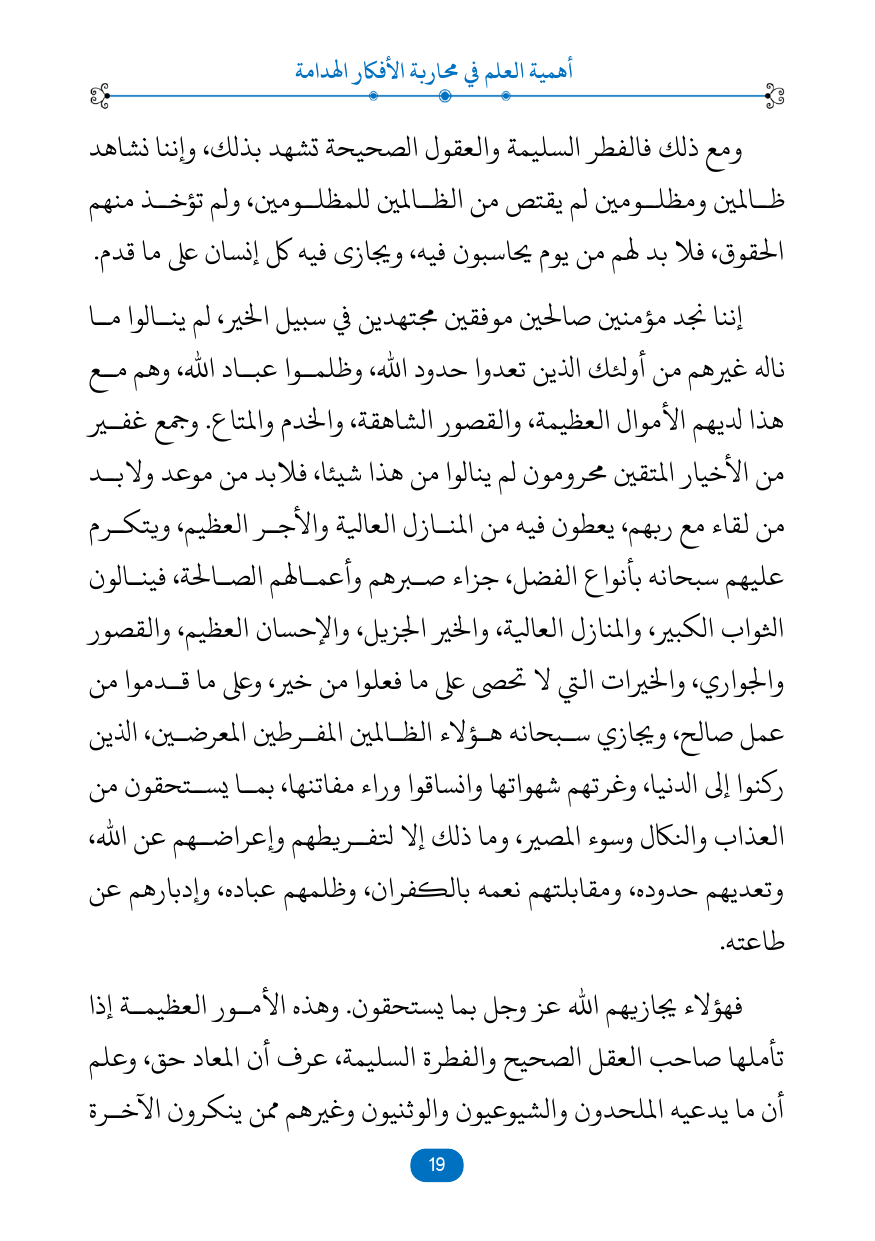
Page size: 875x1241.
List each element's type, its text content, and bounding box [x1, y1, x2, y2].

text إننا نجد مؤمنين صالحين موفقين مجتهدين في سبيل الخير، لم ينالوا ما ناله غيرهم من أولئك الذين تعدوا حدود الله، وظلموا عباد الله، وهم مع هذا لديهم الأموال العظيمة، والقصور الشاهقة، والخدم والمتاع. وجمع غفير من الأخيار المتقين محرومون لم ينالوا من هذا شيئا، فلابد من موعد ولابد من لقاء مع ربهم، يعطون فيه من المنازل العالية والأجر العظيم، ويتكرم عليهم سبحانه بأنواع الفضل، جزاء صبرهم وأعمالهم الصالحة، فينالون الثواب الكبير، والمنازل العالية، والخير الجزيل، والإحسان العظيم، والقصور والجواري، والخيرات التي لا تحصى على ما فعلوا من خير، وعلى ما قدموا من عمل صالح، ويجازي سبحانه هؤلاء الظالمين المفرطين المعرضين، الذين ركنوا إلى الدنيا، وغرتهم شهواتها وانساقوا وراء مفاتنها، بما يستحقون من العذاب والنكال وسوء المصير، وما ذلك إلا لتفريطهم وإعراضهم عن الله، وتعديهم حدوده، ومقابلتهم نعمه بالكفران، وظلمهم عباده، وإدبارهم عن طاعته. [89, 283, 785, 960]
picture [88, 79, 786, 112]
text ومع ذلك فالفطر السليمة والعقول الصحيحة تشهد بذلك، وإننا نشاهد ظالمين ومظلومين لم يقتص من الظالمين للمظلومين، ولم تؤخذ منهم الحقوق، فلا بد لهم من يوم يحاسبون فيه، ويجازى فيه كل إنسان على ما قدم. [89, 114, 785, 271]
